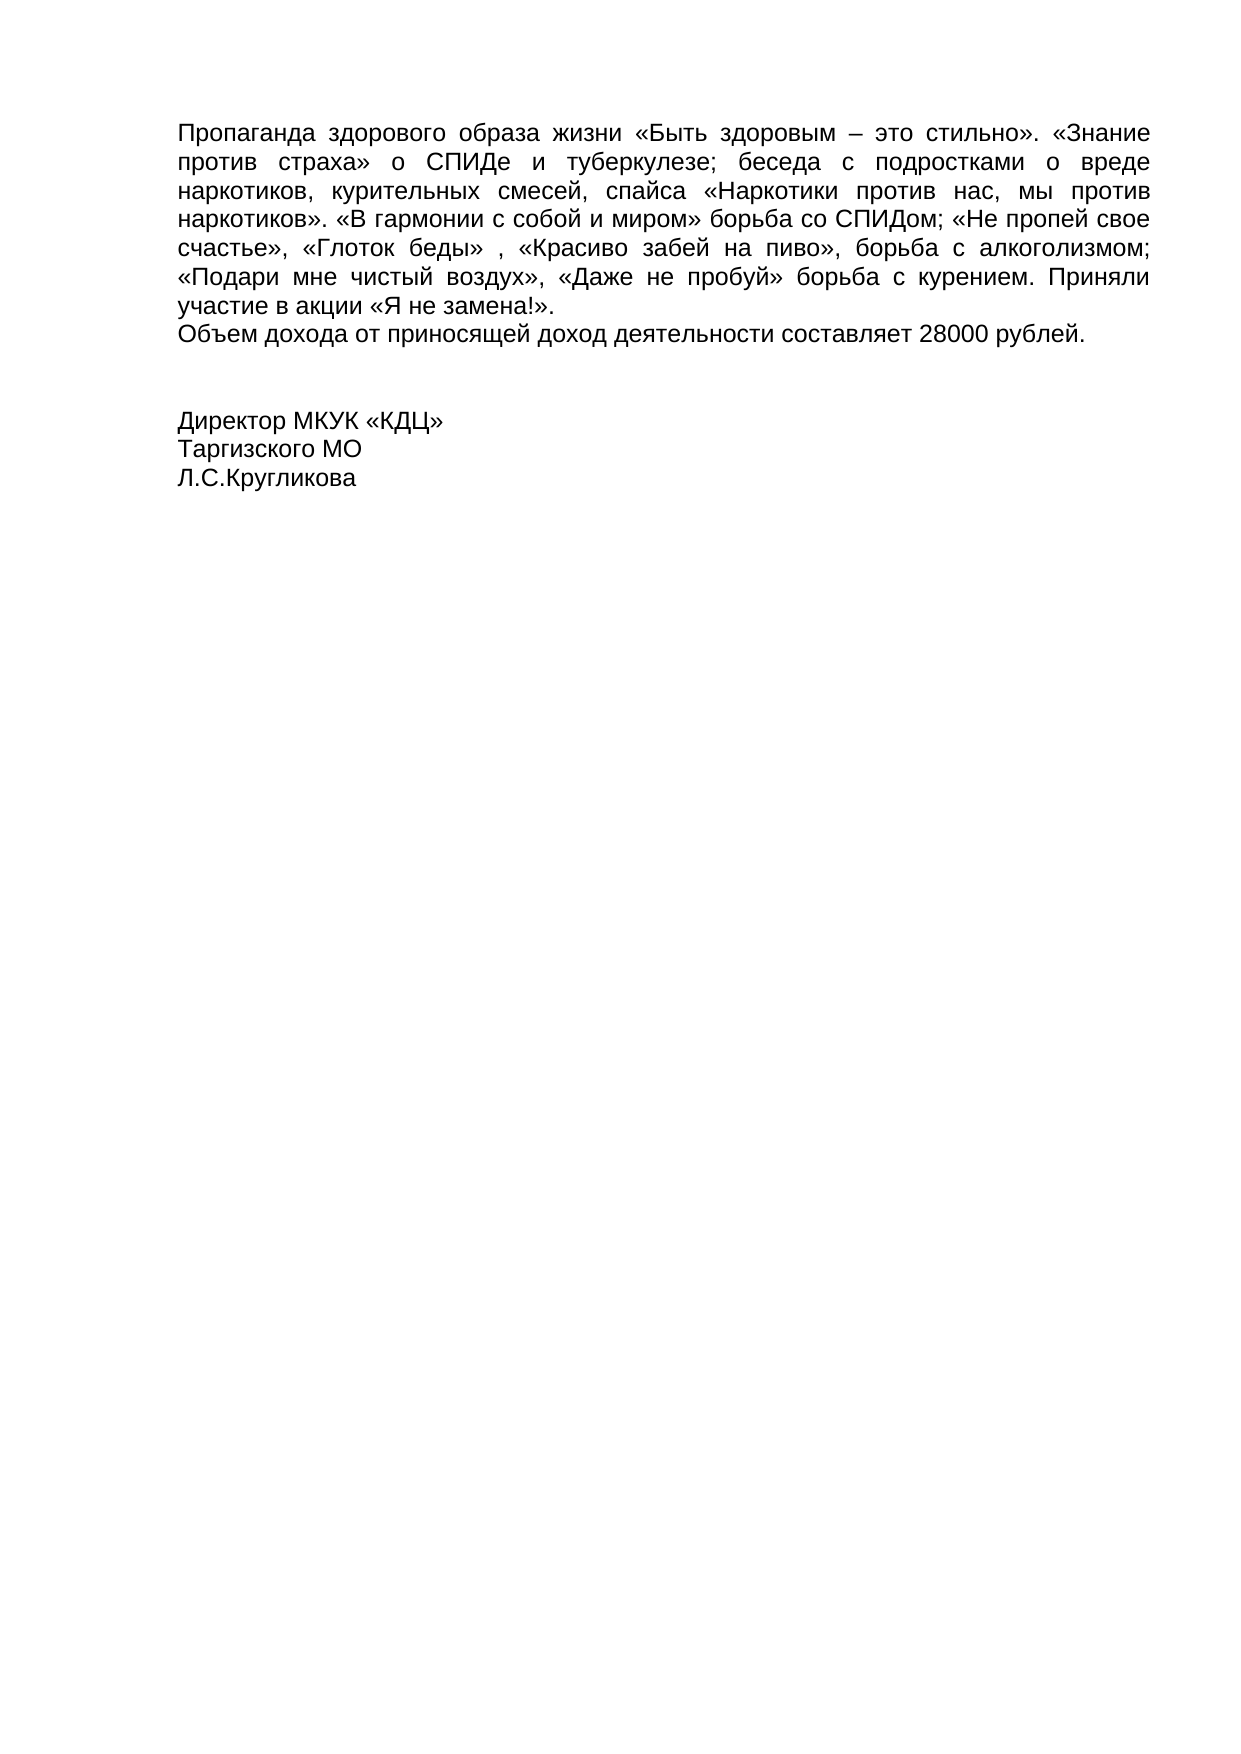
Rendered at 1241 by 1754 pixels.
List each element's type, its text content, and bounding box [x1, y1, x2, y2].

text Л.С.Кругликова [177, 463, 1152, 492]
text Таргизского МО [177, 434, 1152, 463]
list Объем дохода от приносящей доход деятельности составляет 28000 рублей. [177, 319, 1152, 348]
text Директор МКУК «КДЦ» [177, 406, 1152, 434]
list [177, 118, 1152, 319]
